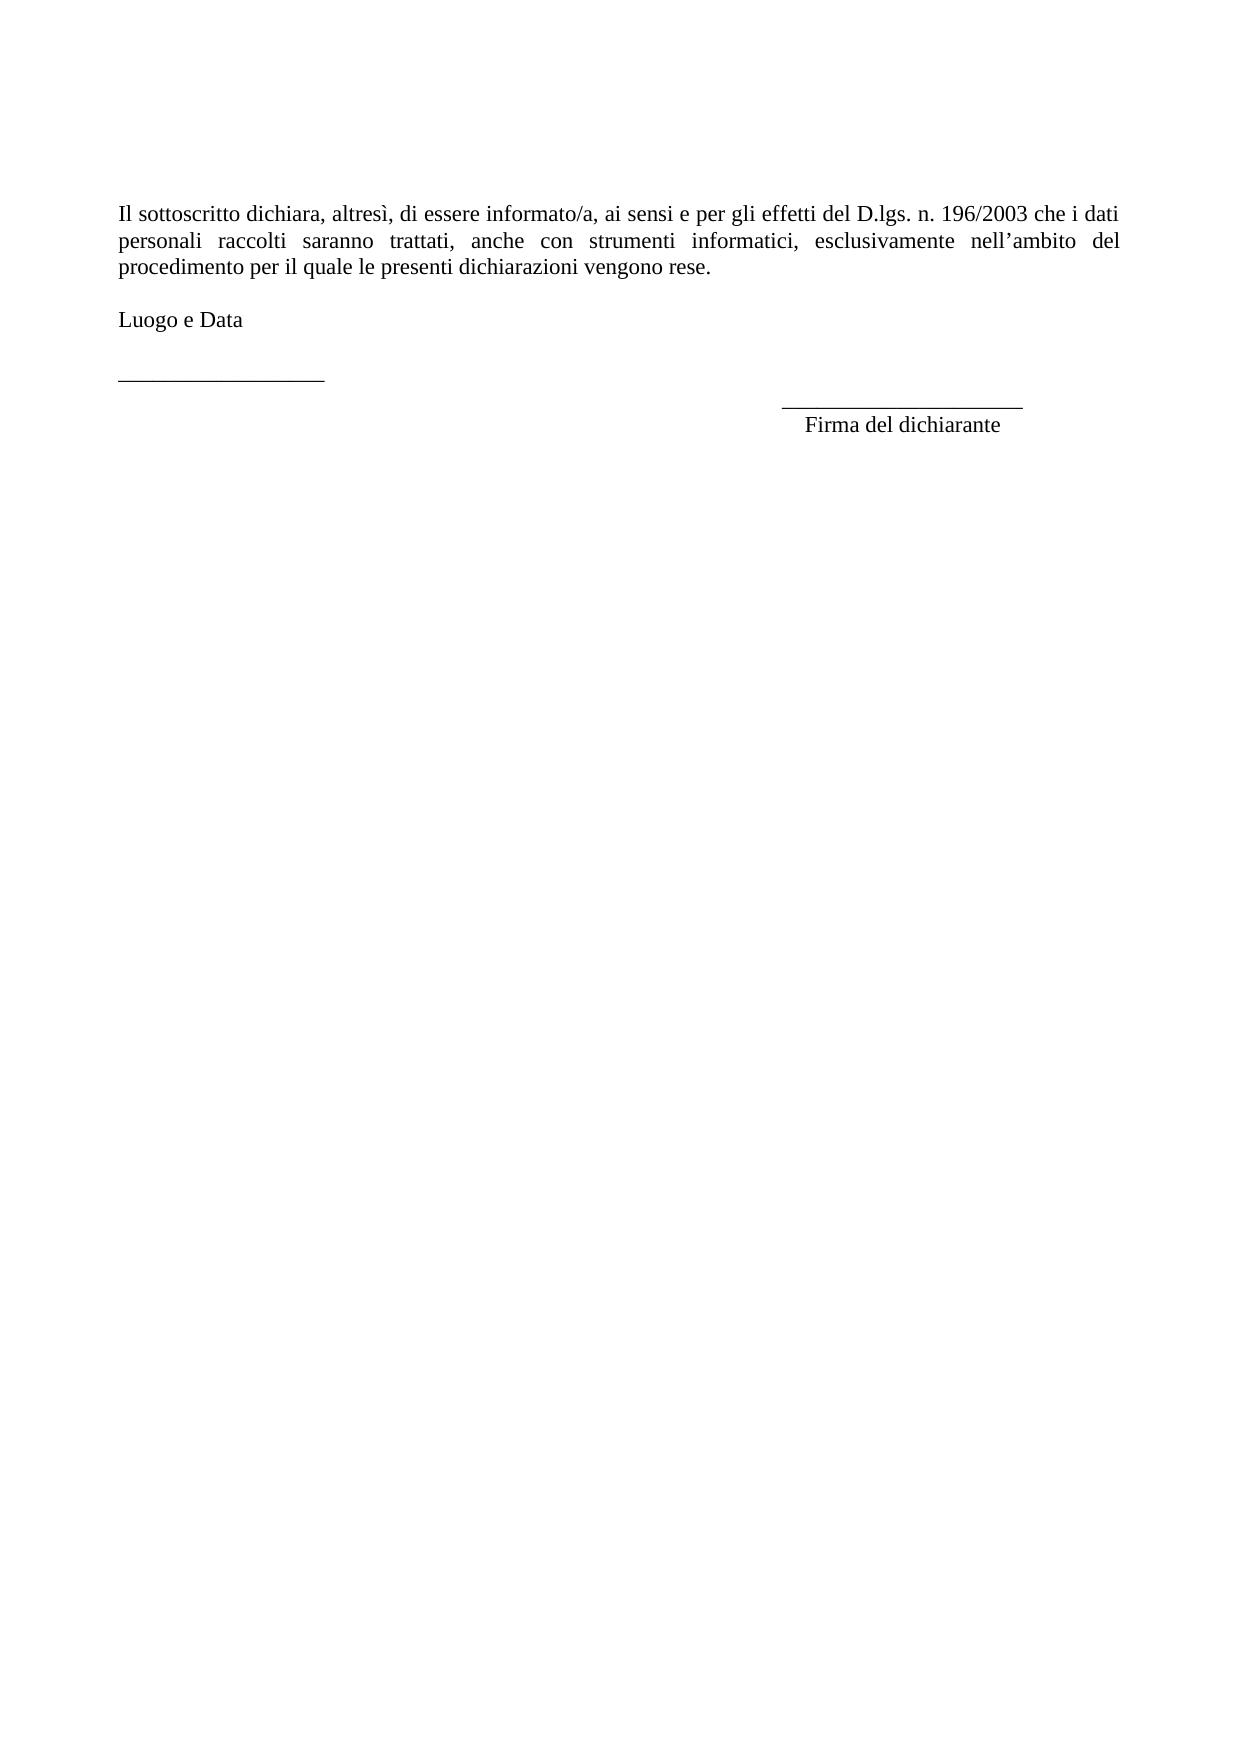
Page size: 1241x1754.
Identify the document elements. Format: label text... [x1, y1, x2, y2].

text Luogo e Data [118, 306, 1122, 332]
text _____________________ [118, 385, 1122, 411]
text Firma del dichiarante [118, 411, 1122, 437]
text Il sottoscritto dichiara, altresì, di essere informato/a, ai sensi e per gli effetti del D.lgs. n. 196/2003 che i dati personali raccolti saranno trattati, anche con strumenti informatici, esclusivamente nell’ambito del procedimento per il quale le presenti dichiarazioni vengono rese. [118, 200, 1122, 279]
text __________________ [118, 358, 1122, 385]
